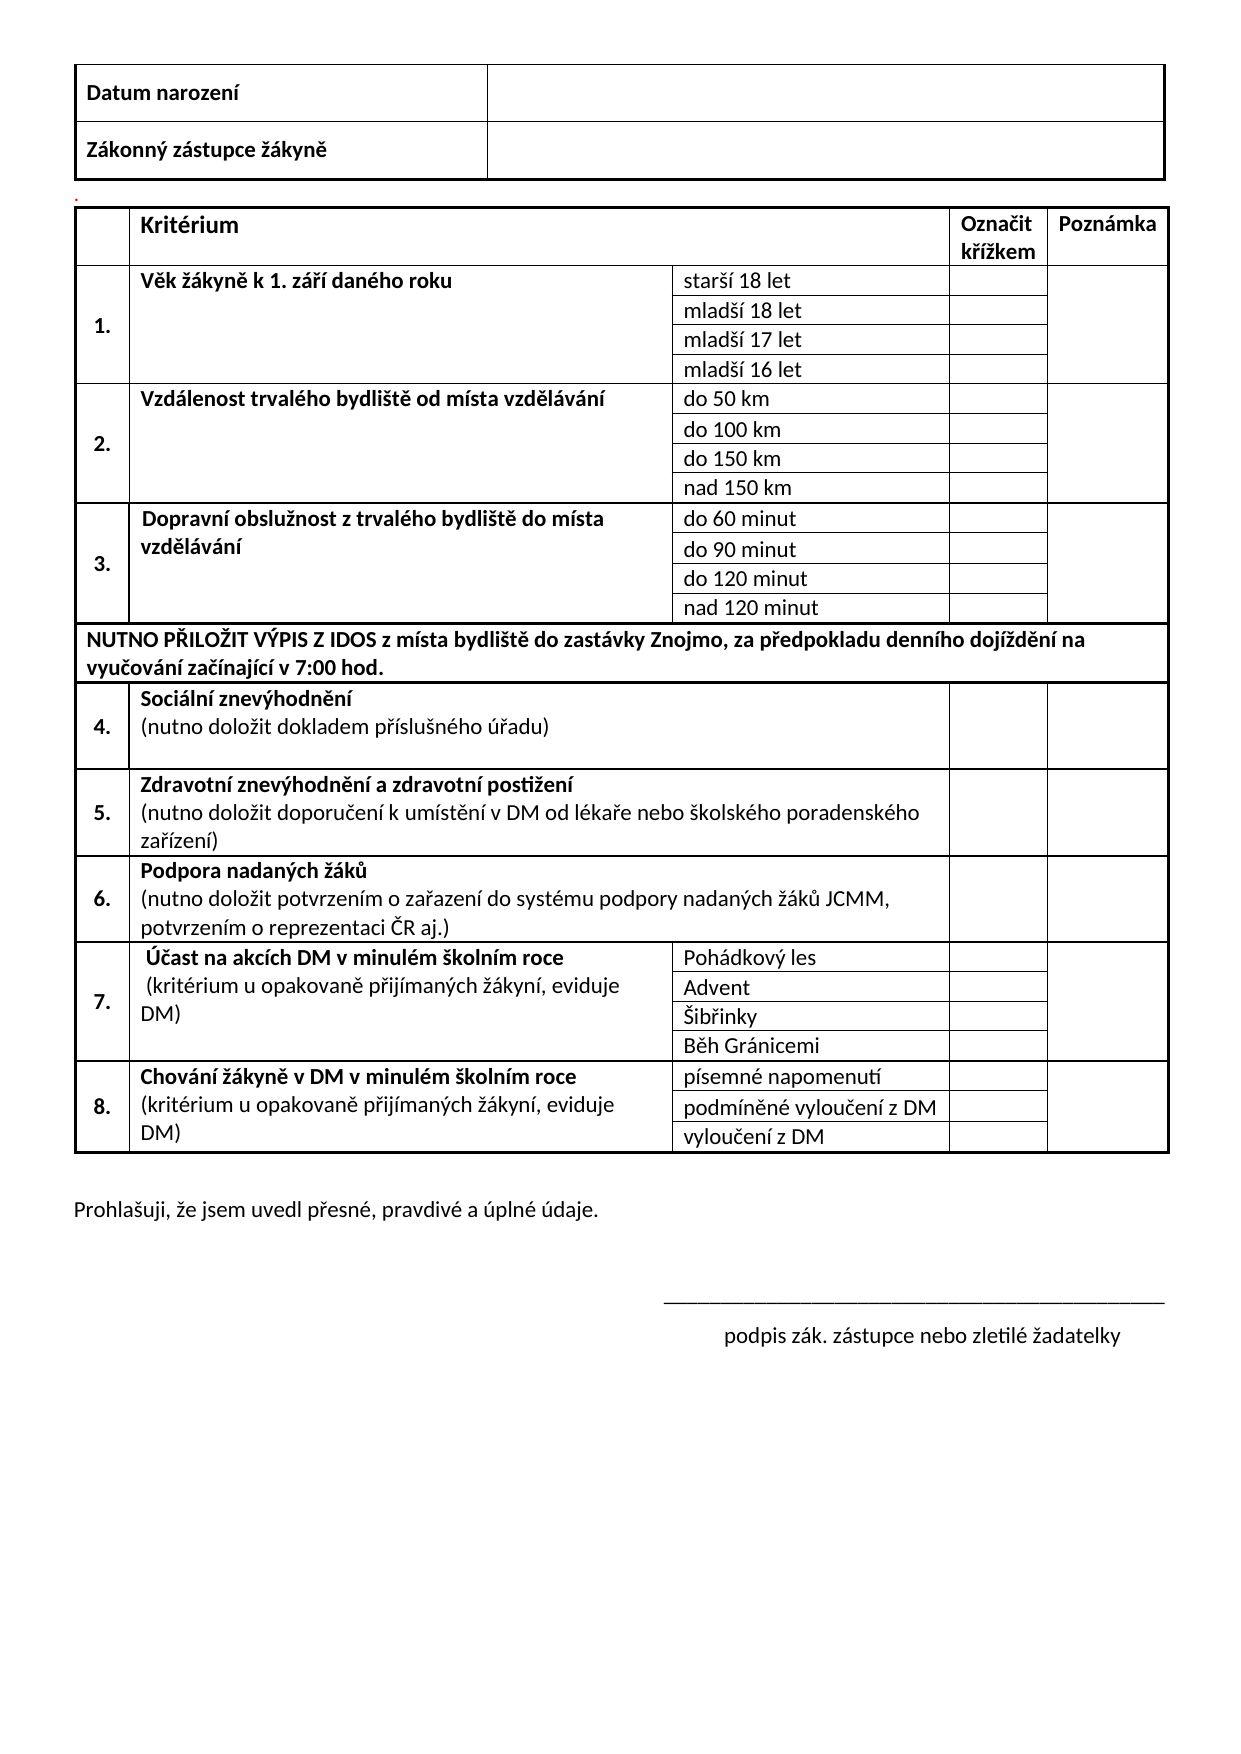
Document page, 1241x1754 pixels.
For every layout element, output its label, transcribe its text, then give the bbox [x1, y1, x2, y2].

table_cell [950, 972, 1047, 1001]
table_cell 4. [77, 684, 128, 768]
table_cell [488, 65, 1163, 121]
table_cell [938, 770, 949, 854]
table_cell [950, 857, 1047, 941]
text Prohlašuji, že jsem uvedl přesné, pravdivé a úplné údaje. ____________________________________________ podpis zák. zástupce nebo zletilé žadatelky [73, 1196, 1167, 1349]
table_cell [950, 533, 1047, 563]
table_cell [950, 1031, 1047, 1060]
table_header Kritérium [130, 209, 949, 265]
table_cell [1048, 266, 1167, 383]
table_cell [950, 384, 1047, 413]
table_cell [1036, 444, 1047, 472]
table_cell Vzdálenost trvalého bydliště od místa vzdělávání [130, 384, 672, 502]
table_cell [950, 770, 1047, 854]
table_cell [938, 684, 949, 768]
table_cell 8. [77, 1062, 129, 1151]
table_cell [950, 296, 961, 324]
table_cell [1036, 594, 1047, 622]
table_cell vyloučení z DM [673, 1122, 949, 1151]
table_cell [1036, 355, 1047, 383]
table_header Poznámka [1048, 209, 1167, 265]
table_cell [1048, 684, 1167, 768]
table_cell [950, 504, 961, 532]
table_cell [1048, 384, 1167, 502]
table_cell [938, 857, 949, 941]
table_cell Zákonný zástupce žákyně [77, 122, 487, 178]
table_cell Pohádkový les [673, 943, 949, 971]
table_cell 6. [77, 857, 129, 941]
table_cell [950, 594, 961, 622]
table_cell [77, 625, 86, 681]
table_cell Datum narození [77, 65, 487, 121]
table_cell podmíněné vyloučení z DM [673, 1091, 949, 1121]
table_cell [950, 266, 1047, 295]
table_cell nad 150 km [673, 473, 949, 502]
table_cell do 90 minut [673, 533, 949, 563]
table_cell 5. [77, 770, 129, 854]
table_cell písemné napomenutí [673, 1062, 949, 1090]
table_cell [950, 1122, 1047, 1151]
table_cell [950, 473, 1047, 502]
table_cell 2. [77, 384, 129, 502]
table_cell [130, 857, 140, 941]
table_cell [950, 355, 961, 383]
table_cell mladší 17 let [673, 325, 949, 354]
table_cell Účast na akcích DM v minulém školním roce (kritérium u opakovaně přijímaných žákyní, eviduje DM) [130, 943, 672, 1060]
table_cell Věk žákyně k 1. září daného roku [130, 266, 672, 383]
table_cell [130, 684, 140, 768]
table_cell Advent [673, 972, 949, 1001]
table_header [77, 209, 129, 265]
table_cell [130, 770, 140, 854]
table_cell 7. [77, 943, 129, 1060]
table_cell [1048, 943, 1167, 1060]
table_cell [950, 943, 1047, 971]
table_cell [1036, 564, 1047, 592]
table_cell [1036, 1002, 1047, 1030]
table_cell do 50 km [673, 384, 949, 413]
table_cell [1048, 1062, 1167, 1151]
table_cell 1. [77, 266, 129, 383]
table_cell [1036, 296, 1047, 324]
table_cell do 100 km [673, 414, 949, 443]
table_cell [950, 325, 1047, 354]
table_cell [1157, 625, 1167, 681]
text . [73, 181, 1167, 206]
table_cell Dopravní obslužnost z trvalého bydliště do místa vzdělávání [130, 504, 672, 622]
table_cell [950, 1002, 961, 1030]
table_cell [950, 444, 961, 472]
table_cell [950, 414, 1047, 443]
table_cell [1048, 857, 1167, 941]
table_cell [488, 122, 1163, 178]
table_cell [950, 1091, 1047, 1121]
table_cell [1048, 770, 1167, 854]
table_cell [950, 1062, 1047, 1090]
table_cell [1036, 504, 1047, 532]
table_cell Chování žákyně v DM v minulém školním roce (kritérium u opakovaně přijímaných žákyní, eviduje DM) [130, 1062, 672, 1151]
table_cell Běh Gránicemi [673, 1031, 949, 1060]
table_cell 3. [77, 504, 128, 622]
table_cell [1048, 504, 1167, 622]
table_cell [950, 684, 1047, 768]
table_cell starší 18 let [673, 266, 949, 295]
table_cell [950, 564, 961, 592]
